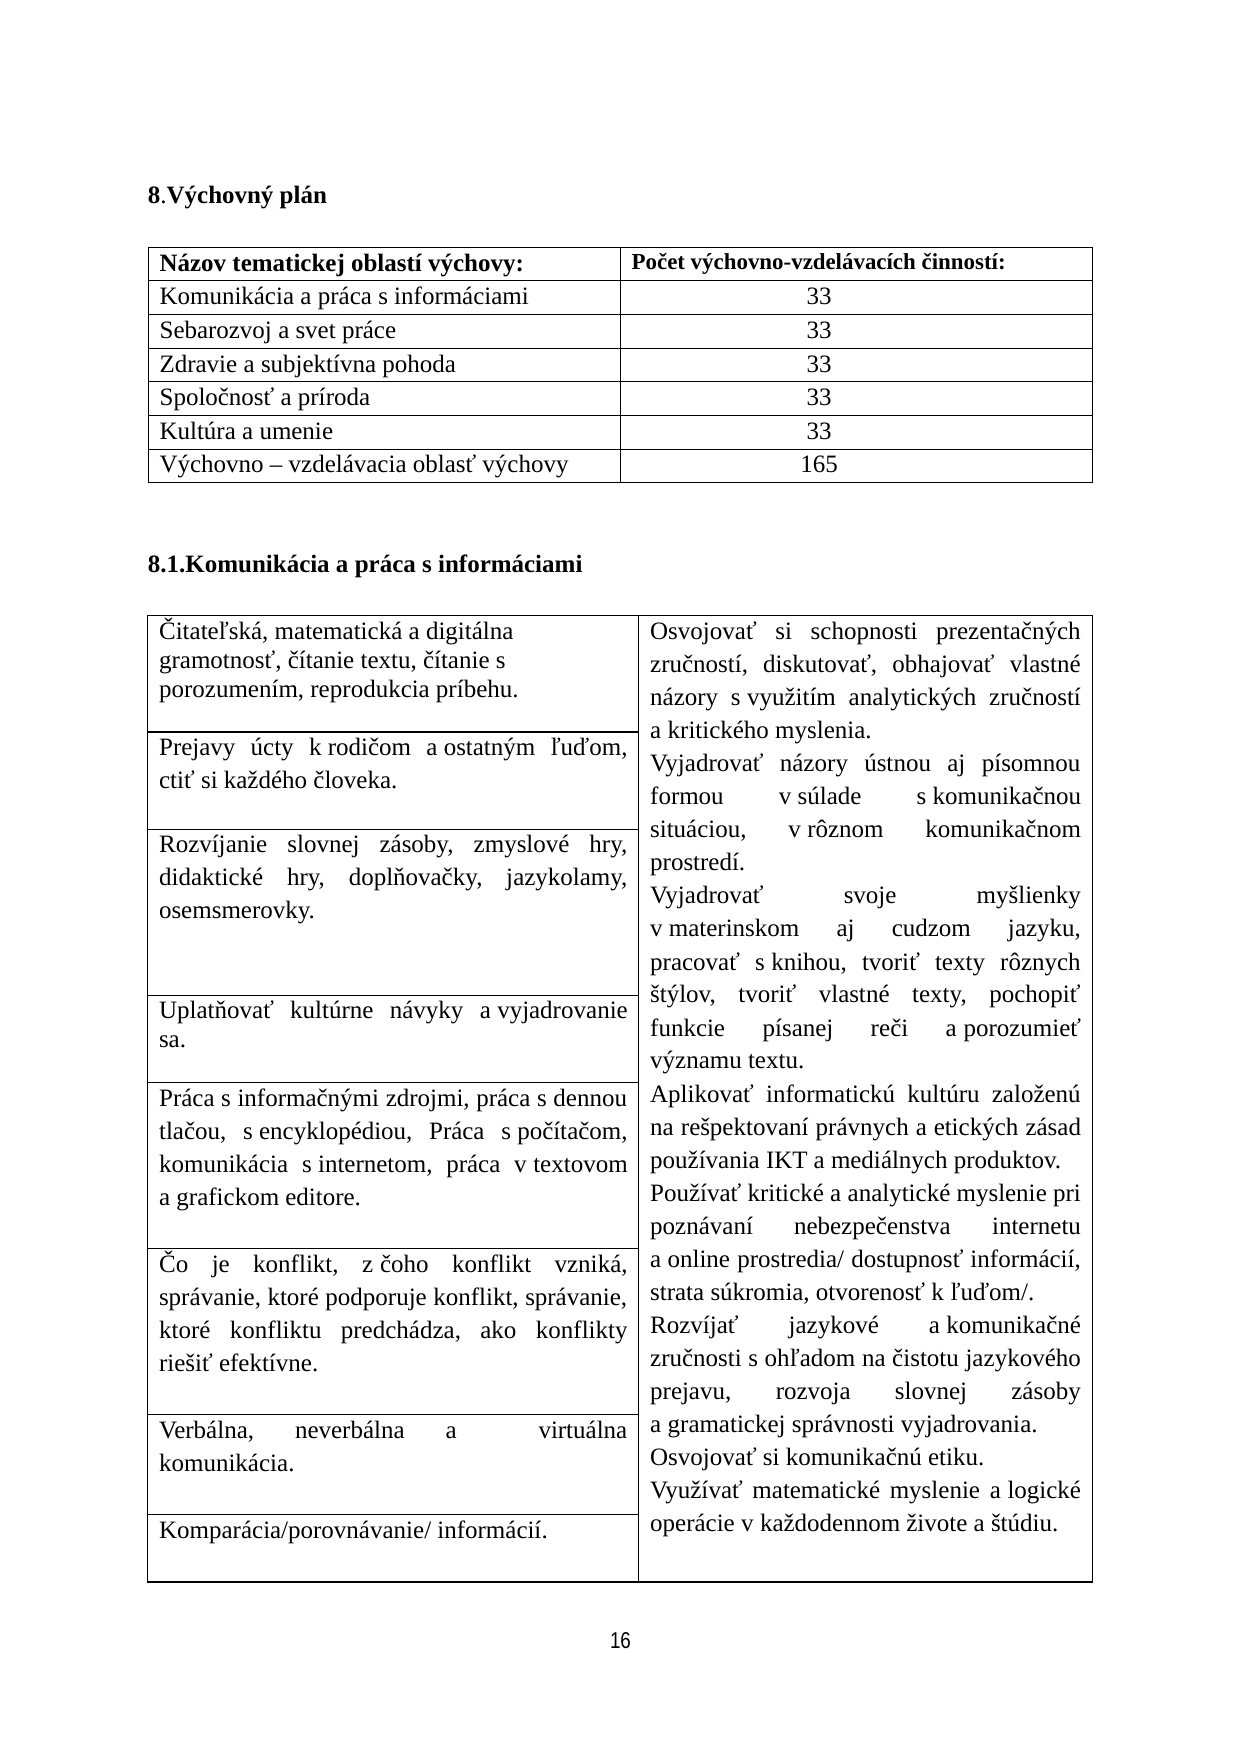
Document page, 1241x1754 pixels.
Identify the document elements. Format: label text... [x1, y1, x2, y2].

table_cell Práca s informačnými zdrojmi, práca s dennou tlačou, s encyklopédiou, Práca s počítačom, komunikácia s internetom, práca v textovom a grafickom editore. [148, 1083, 638, 1248]
table_cell 165 [621, 450, 1092, 482]
table_cell 33 [621, 315, 1092, 348]
table_cell Výchovno – vzdelávacia oblasť výchovy [149, 450, 620, 482]
table_cell Čo je konflikt, z čoho konflikt vzniká, správanie, ktoré podporuje konflikt, správanie, ktoré konfliktu predchádza, ako konflikty riešiť efektívne. [148, 1249, 638, 1414]
table_cell Sebarozvoj a svet práce [149, 315, 620, 348]
table_cell 33 [621, 349, 1092, 381]
table_cell 33 [621, 382, 1092, 415]
table_cell Komunikácia a práca s informáciami [149, 281, 620, 314]
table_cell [148, 1515, 638, 1581]
table_cell Zdravie a subjektívna pohoda [149, 349, 620, 381]
table_header Čitateľská, matematická a digitálna gramotnosť, čítanie textu, čítanie s porozumením, reprodukcia príbehu. [148, 616, 638, 731]
table_cell 33 [621, 416, 1092, 448]
text 8.1.Komunikácia a práca s informáciami [148, 549, 1093, 578]
table_cell Spoločnosť a príroda [149, 382, 620, 415]
table_cell Prejavy úcty k rodičom a ostatným ľuďom, ctiť si každého človeka. [148, 733, 638, 828]
table_cell 33 [621, 281, 1092, 314]
table_header Osvojovať si schopnosti prezentačných zručností, diskutovať, obhajovať vlastné názory s využitím analytických zručností a kritického myslenia. Vyjadrovať názory ústnou aj písomnou formou v súlade s komunikačnou situáciou, v rôznom komunikačnom prostredí. Vyjadrovať svoje myšlienky v materinskom aj cudzom jazyku, pracovať s knihou, tvoriť texty rôznych štýlov, tvoriť vlastné texty, pochopiť funkcie písanej reči a porozumieť významu textu. Aplikovať informatickú kultúru založenú na rešpektovaní právnych a etických zásad používania IKT a mediálnych produktov. Používať kritické a analytické myslenie pri poznávaní nebezpečenstva internetu a online prostredia/ dostupnosť informácií, strata súkromia, otvorenosť k ľuďom/. Rozvíjať jazykové a komunikačné zručnosti s ohľadom na čistotu jazykového prejavu, rozvoja slovnej zásoby a gramatickej správnosti vyjadrovania. Osvojovať si komunikačnú etiku. Využívať matematické myslenie a logické operácie v každodennom živote a štúdiu. [639, 616, 1092, 1581]
table_header Počet výchovno-vzdelávacích činností: [621, 248, 1092, 280]
table_cell Uplatňovať kultúrne návyky a vyjadrovanie sa. [148, 996, 638, 1082]
table_header Názov tematickej oblastí výchovy: [149, 248, 620, 280]
table_cell Verbálna, neverbálna a virtuálna komunikácia. [148, 1415, 638, 1514]
table_cell Kultúra a umenie [149, 416, 620, 448]
text 8.Výchovný plán [148, 181, 1093, 209]
table_cell Rozvíjanie slovnej zásoby, zmyslové hry, didaktické hry, doplňovačky, jazykolamy, osemsmerovky. [148, 830, 638, 994]
